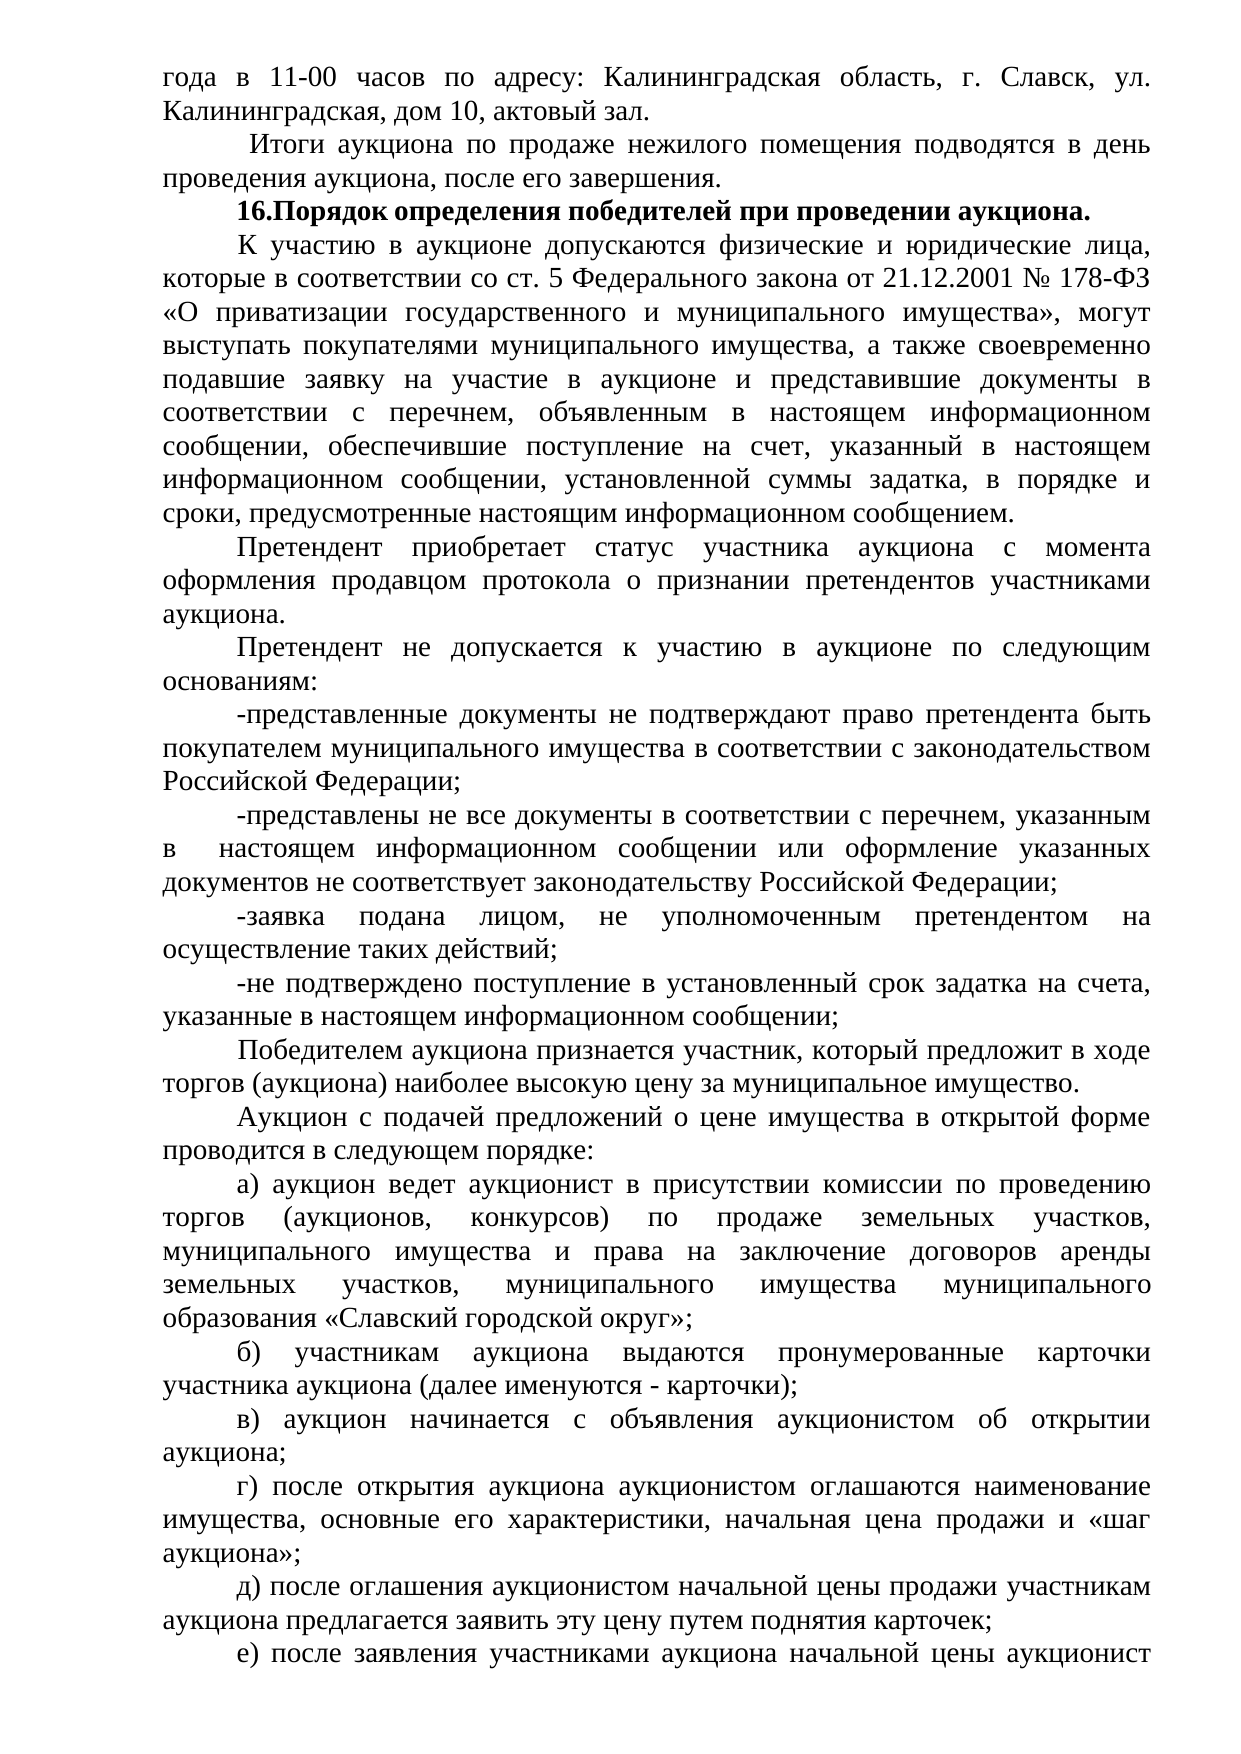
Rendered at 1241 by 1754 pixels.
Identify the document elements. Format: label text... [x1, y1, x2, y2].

text д) после оглашения аукционистом начальной цены продажи участникам аукциона предлагается заявить эту цену путем поднятия карточек; [162, 1568, 1152, 1636]
text в) аукцион начинается с объявления аукционистом об открытии аукциона; [162, 1401, 1152, 1468]
text -представлены не все документы в соответствии с перечнем, указанным в настоящем информационном сообщении или оформление указанных документов не соответствует законодательству Российской Федерации; [162, 797, 1152, 898]
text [162, 59, 1152, 126]
text Претендент не допускается к участию в аукционе по следующим основаниям: [162, 629, 1152, 696]
text Претендент приобретает статус участника аукциона с момента оформления продавцом протокола о признании претендентов участниками аукциона. [162, 529, 1152, 629]
text а) аукцион ведет аукционист в присутствии комиссии по проведению торгов (аукционов, конкурсов) по продаже земельных участков, муниципального имущества и права на заключение договоров аренды земельных участков, муниципального имущества муниципального образования «Славский городской округ»; [162, 1166, 1152, 1334]
text Итоги аукциона по продаже нежилого помещения подводятся в день проведения аукциона, после его завершения. [162, 126, 1152, 193]
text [162, 1636, 1152, 1669]
text б) участникам аукциона выдаются пронумерованные карточки участника аукциона (далее именуются - карточки); [162, 1334, 1152, 1401]
text Аукцион с подачей предложений о цене имущества в открытой форме проводится в следующем порядке: [162, 1099, 1152, 1166]
text 16.Порядок определения победителей при проведении аукциона. [162, 193, 1152, 227]
text -представленные документы не подтверждают право претендента быть покупателем муниципального имущества в соответствии с законодательством Российской Федерации; [162, 696, 1152, 797]
text Победителем аукциона признается участник, который предложит в ходе торгов (аукциона) наиболее высокую цену за муниципальное имущество. [162, 1032, 1152, 1099]
text -не подтверждено поступление в установленный срок задатка на счета, указанные в настоящем информационном сообщении; [162, 965, 1152, 1032]
text -заявка подана лицом, не уполномоченным претендентом на осуществление таких действий; [162, 898, 1152, 965]
text г) после открытия аукциона аукционистом оглашаются наименование имущества, основные его характеристики, начальная цена продажи и «шаг аукциона»; [162, 1468, 1152, 1568]
text К участию в аукционе допускаются физические и юридические лица, которые в соответствии со ст. 5 Федерального закона от 21.12.2001 № 178-ФЗ «О приватизации государственного и муниципального имущества», могут выступать покупателями муниципального имущества, а также своевременно подавшие заявку на участие в аукционе и представившие документы в соответствии с перечнем, объявленным в настоящем информационном сообщении, обеспечившие поступление на счет, указанный в настоящем информационном сообщении, установленной суммы задатка, в порядке и сроки, предусмотренные настоящим информационном сообщением. [162, 227, 1152, 529]
